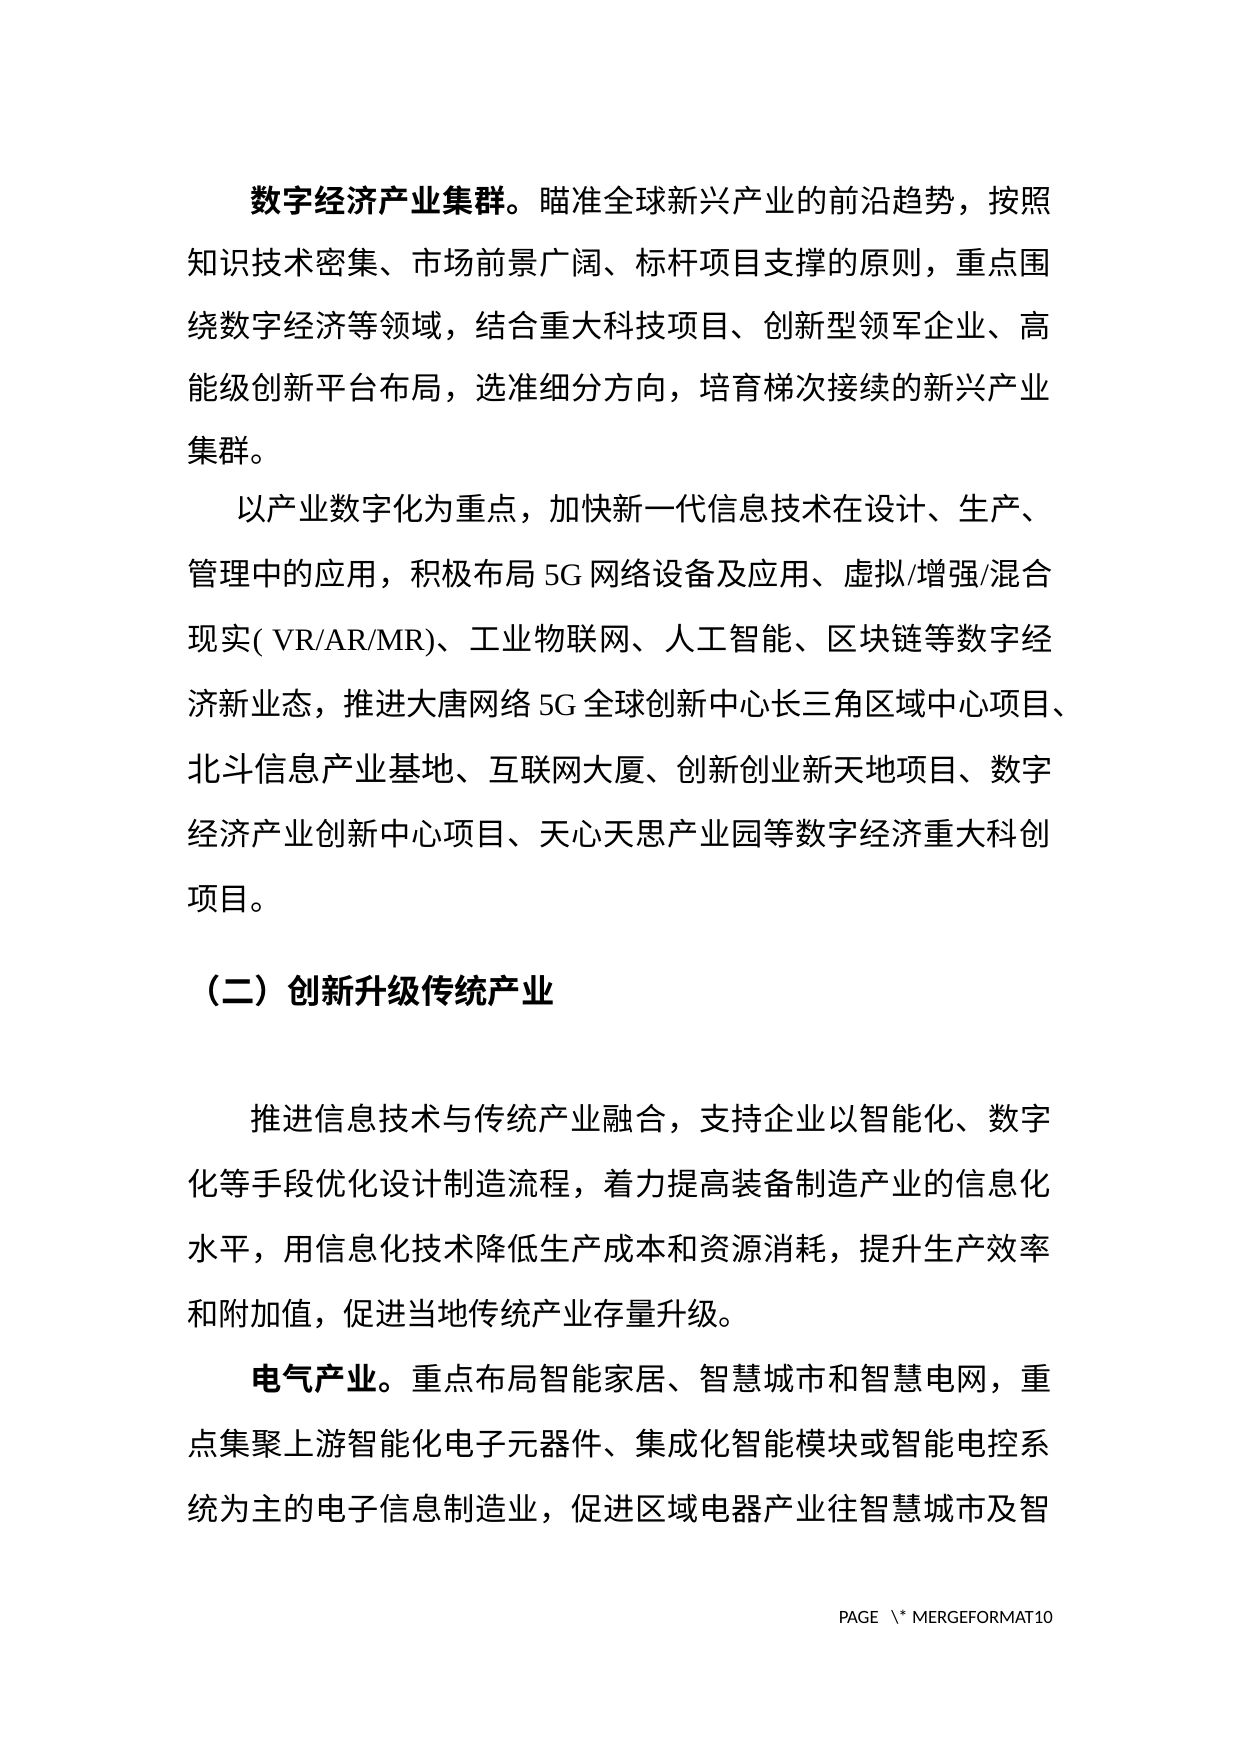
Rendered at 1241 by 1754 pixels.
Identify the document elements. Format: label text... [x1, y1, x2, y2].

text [187, 1344, 1053, 1539]
text 以产业数字化为重点，加快新一代信息技术在设计、生产、管理中的应用，积极布局5G网络设备及应用、虛拟/增强/混合现实( VR/AR/MR)、工业物联网、人工智能、区块链等数字经济新业态，推进大唐网络5G全球创新中心长三角区域中心项目、北斗信息产业基地、互联网大厦、创新创业新天地项目、数字经济产业创新中心项目、天心天思产业园等数字经济重大科创项目。 [187, 474, 1053, 929]
subtitle （二）创新升级传统产业 [187, 957, 1053, 1022]
text 推进信息技术与传统产业融合，支持企业以智能化、数字化等手段优化设计制造流程，着力提高装备制造产业的信息化水平，用信息化技术降低生产成本和资源消耗，提升生产效率和附加值，促进当地传统产业存量升级。 [187, 1084, 1053, 1344]
text 数字经济产业集群。瞄准全球新兴产业的前沿趋势，按照知识技术密集、市场前景广阔、标杆项目支撑的原则，重点围绕数字经济等领域，结合重大科技项目、创新型领军企业、高能级创新平台布局，选准细分方向，培育梯次接续的新兴产业集群。 [187, 162, 1053, 474]
